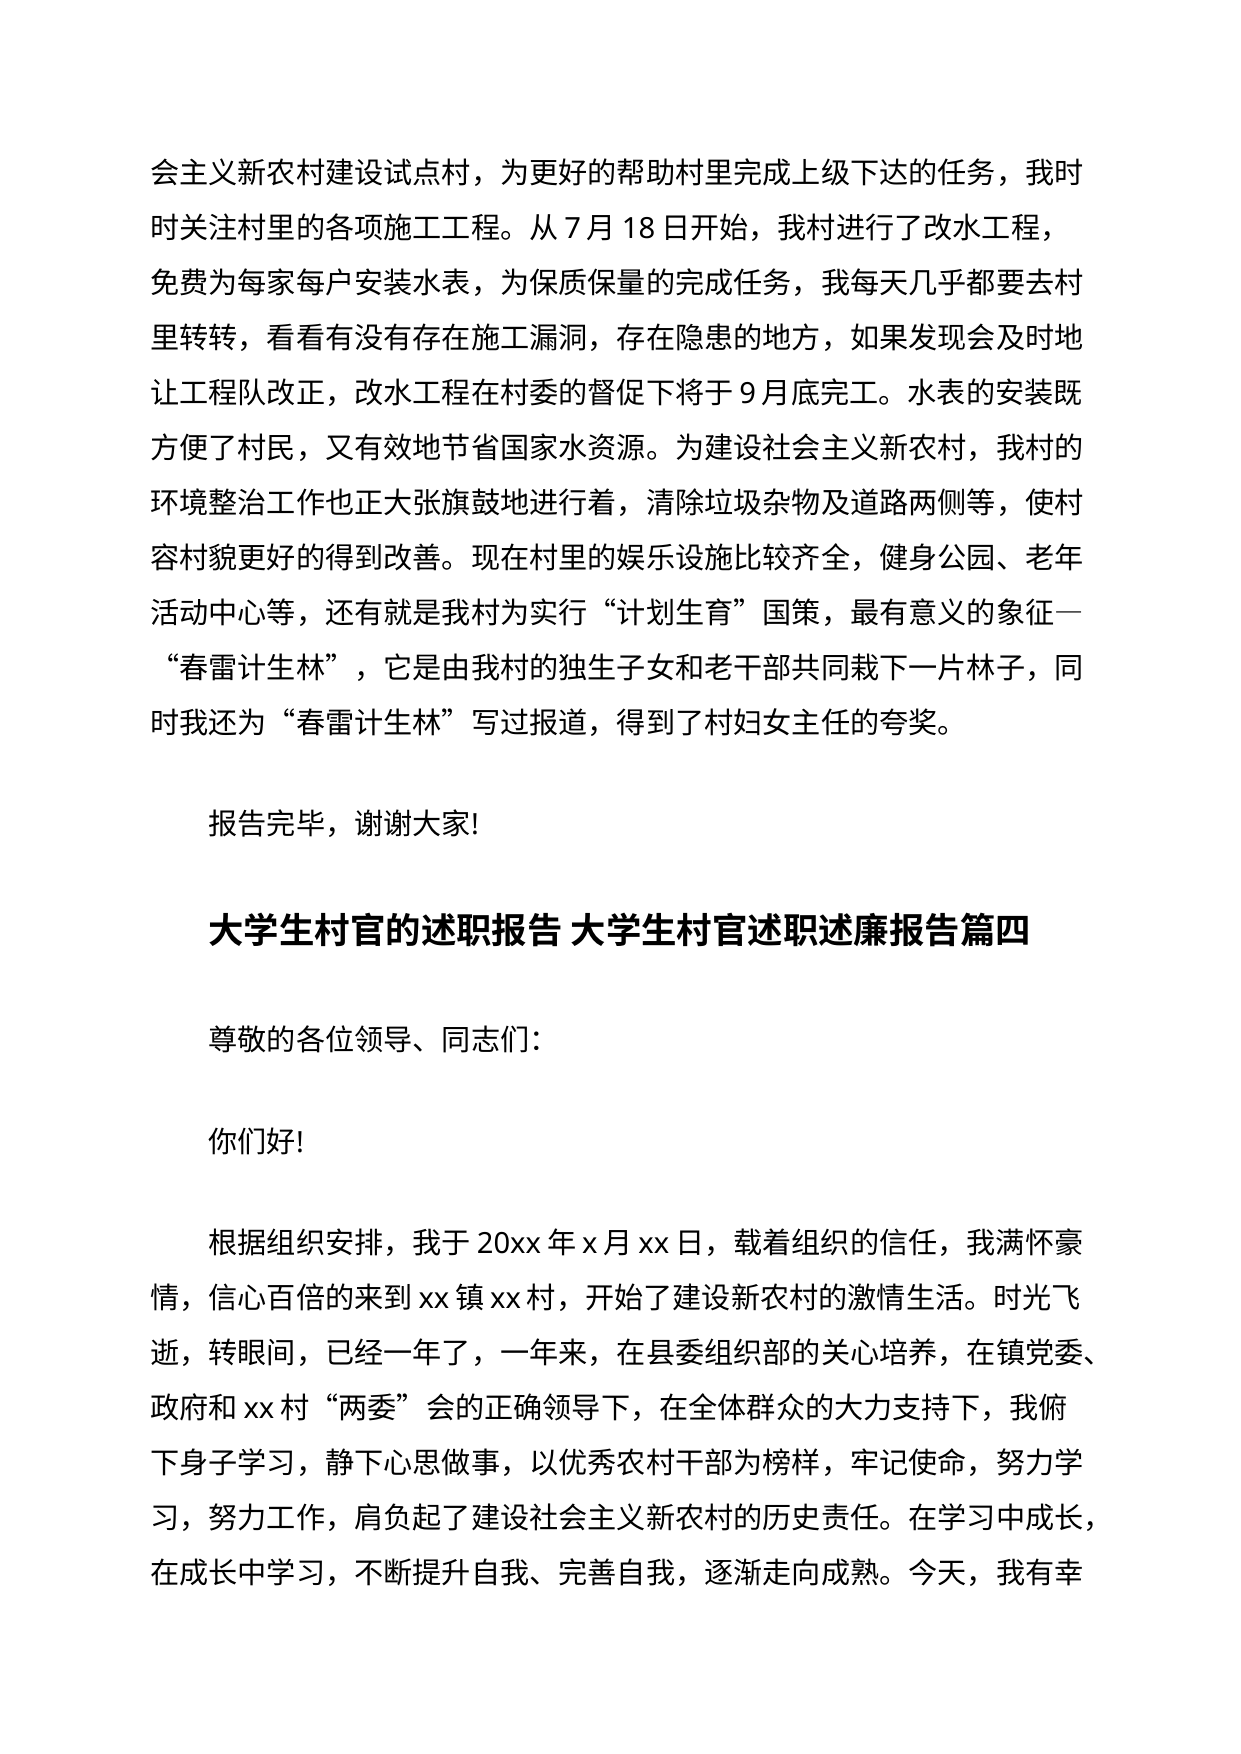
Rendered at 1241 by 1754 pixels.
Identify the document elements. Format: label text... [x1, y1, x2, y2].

text 你们好! [150, 1118, 1090, 1161]
text 尊敬的各位领导、同志们： [150, 1016, 1090, 1059]
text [150, 150, 1090, 741]
text 大学生村官的述职报告 大学生村官述职述廉报告篇四 [150, 903, 1090, 954]
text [150, 1220, 1090, 1592]
text 报告完毕，谢谢大家! [150, 801, 1090, 843]
